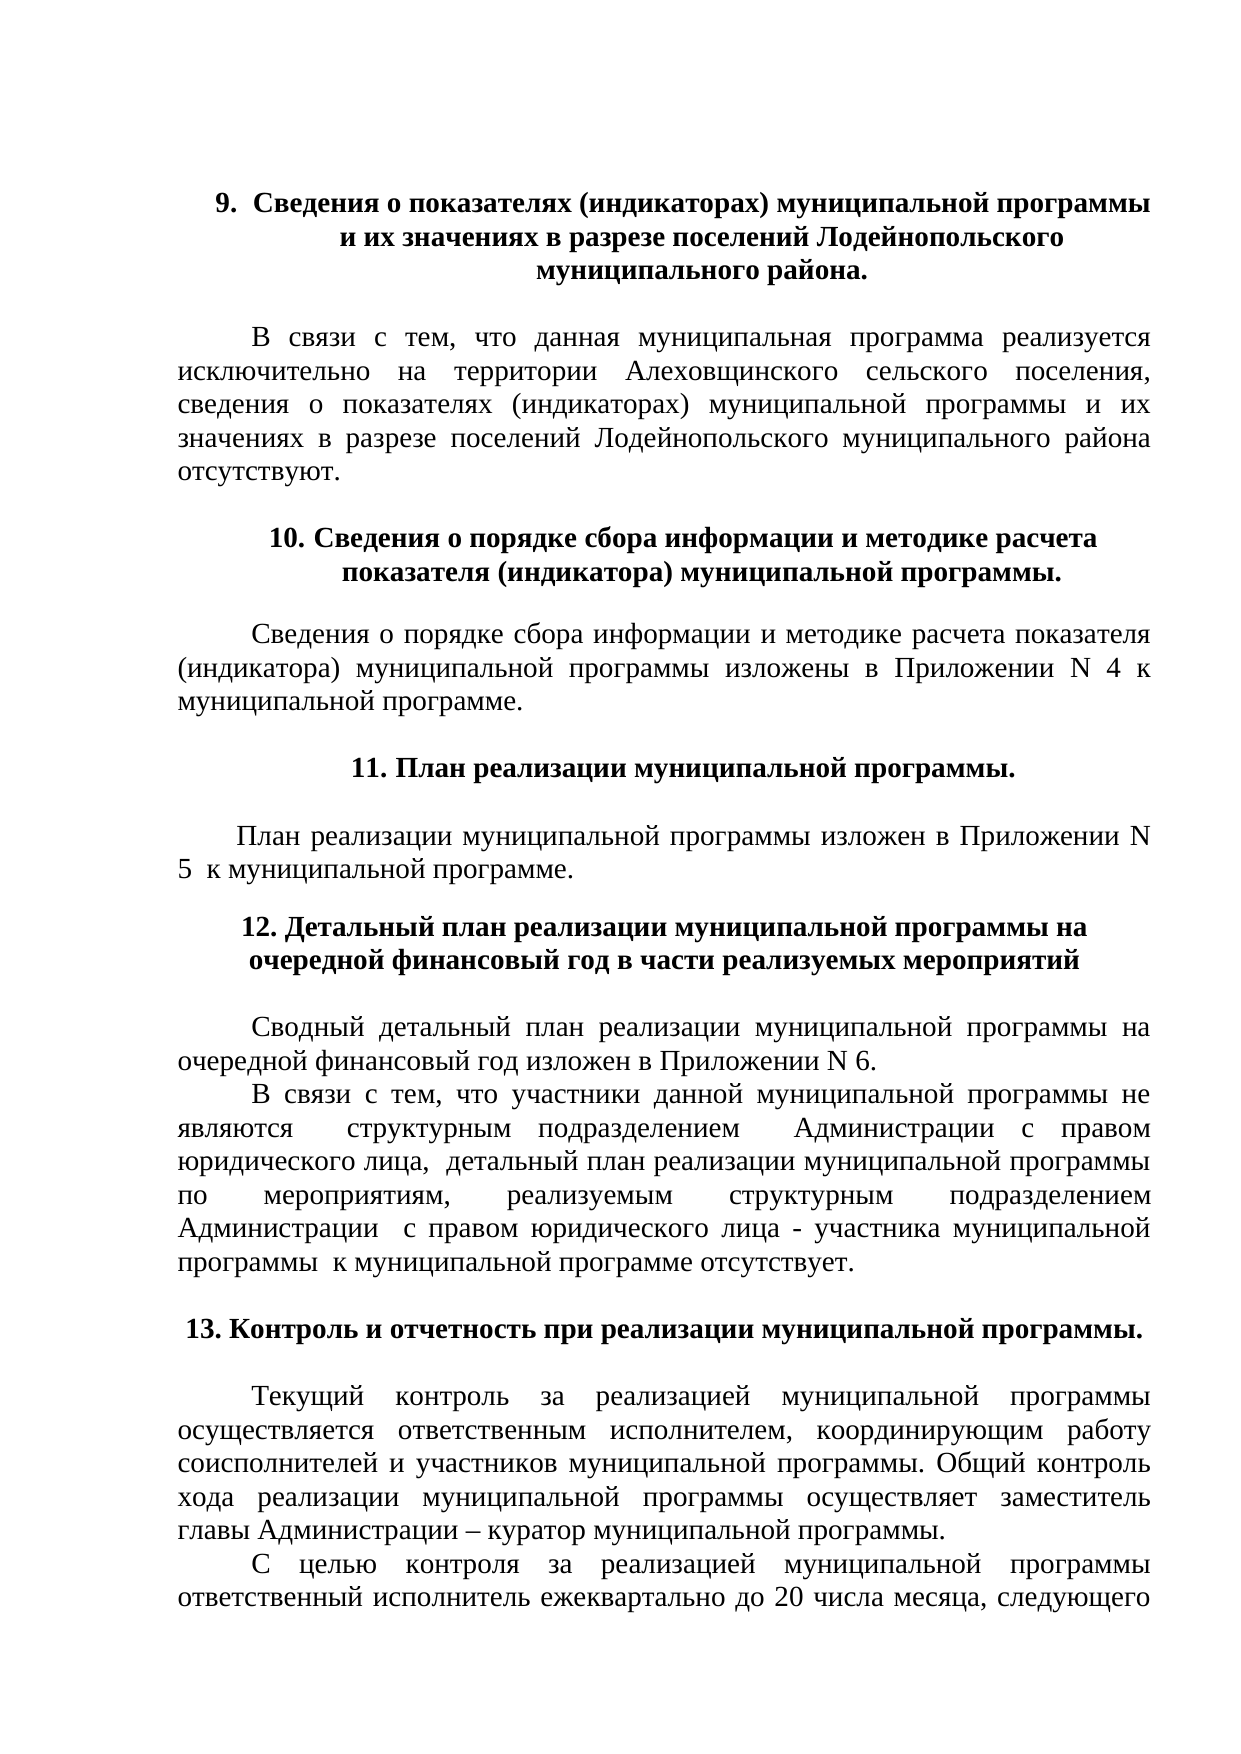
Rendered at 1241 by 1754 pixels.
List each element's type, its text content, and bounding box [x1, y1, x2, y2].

text В связи с тем, что участники данной муниципальной программы не являются структурным подразделением Администрации с правом юридического лица, детальный план реализации муниципальной программы по мероприятиям, реализуемым структурным подразделением Администрации с правом юридического лица - участника муниципальной программы к муниципальной программе отсутствует. [177, 1076, 1152, 1278]
text Текущий контроль за реализацией муниципальной программы осуществляется ответственным исполнителем, координирующим работу соисполнителей и участников муниципальной программы. Общий контроль хода реализации муниципальной программы осуществляет заместитель главы Администрации – куратор муниципальной программы. [177, 1378, 1152, 1546]
list План реализации муниципальной программы. [215, 751, 1152, 784]
text В связи с тем, что данная муниципальная программа реализуется исключительно на территории Алеховщинского сельского поселения, сведения о показателях (индикаторах) муниципальной программы и их значениях в разрезе поселений Лодейнопольского муниципального района отсутствуют. [177, 319, 1152, 487]
text 12. Детальный план реализации муниципальной программы на очередной финансовый год в части реализуемых мероприятий [177, 909, 1152, 976]
list Сведения о порядке сбора информации и методике расчета показателя (индикатора) муниципальной программы. [215, 521, 1152, 588]
text Сведения о порядке сбора информации и методике расчета показателя (индикатора) муниципальной программы изложены в Приложении N 4 к муниципальной программе. [177, 616, 1152, 717]
text План реализации муниципальной программы изложен в Приложении N 5 к муниципальной программе. [177, 818, 1152, 885]
list Сведения о показателях (индикаторах) муниципальной программы и их значениях в разрезе поселений Лодейнопольского муниципального района. [215, 185, 1152, 286]
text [177, 1546, 1152, 1613]
text Сводный детальный план реализации муниципальной программы на очередной финансовый год изложен в Приложении N 6. [177, 1009, 1152, 1076]
text 13. Контроль и отчетность при реализации муниципальной программы. [177, 1311, 1152, 1345]
